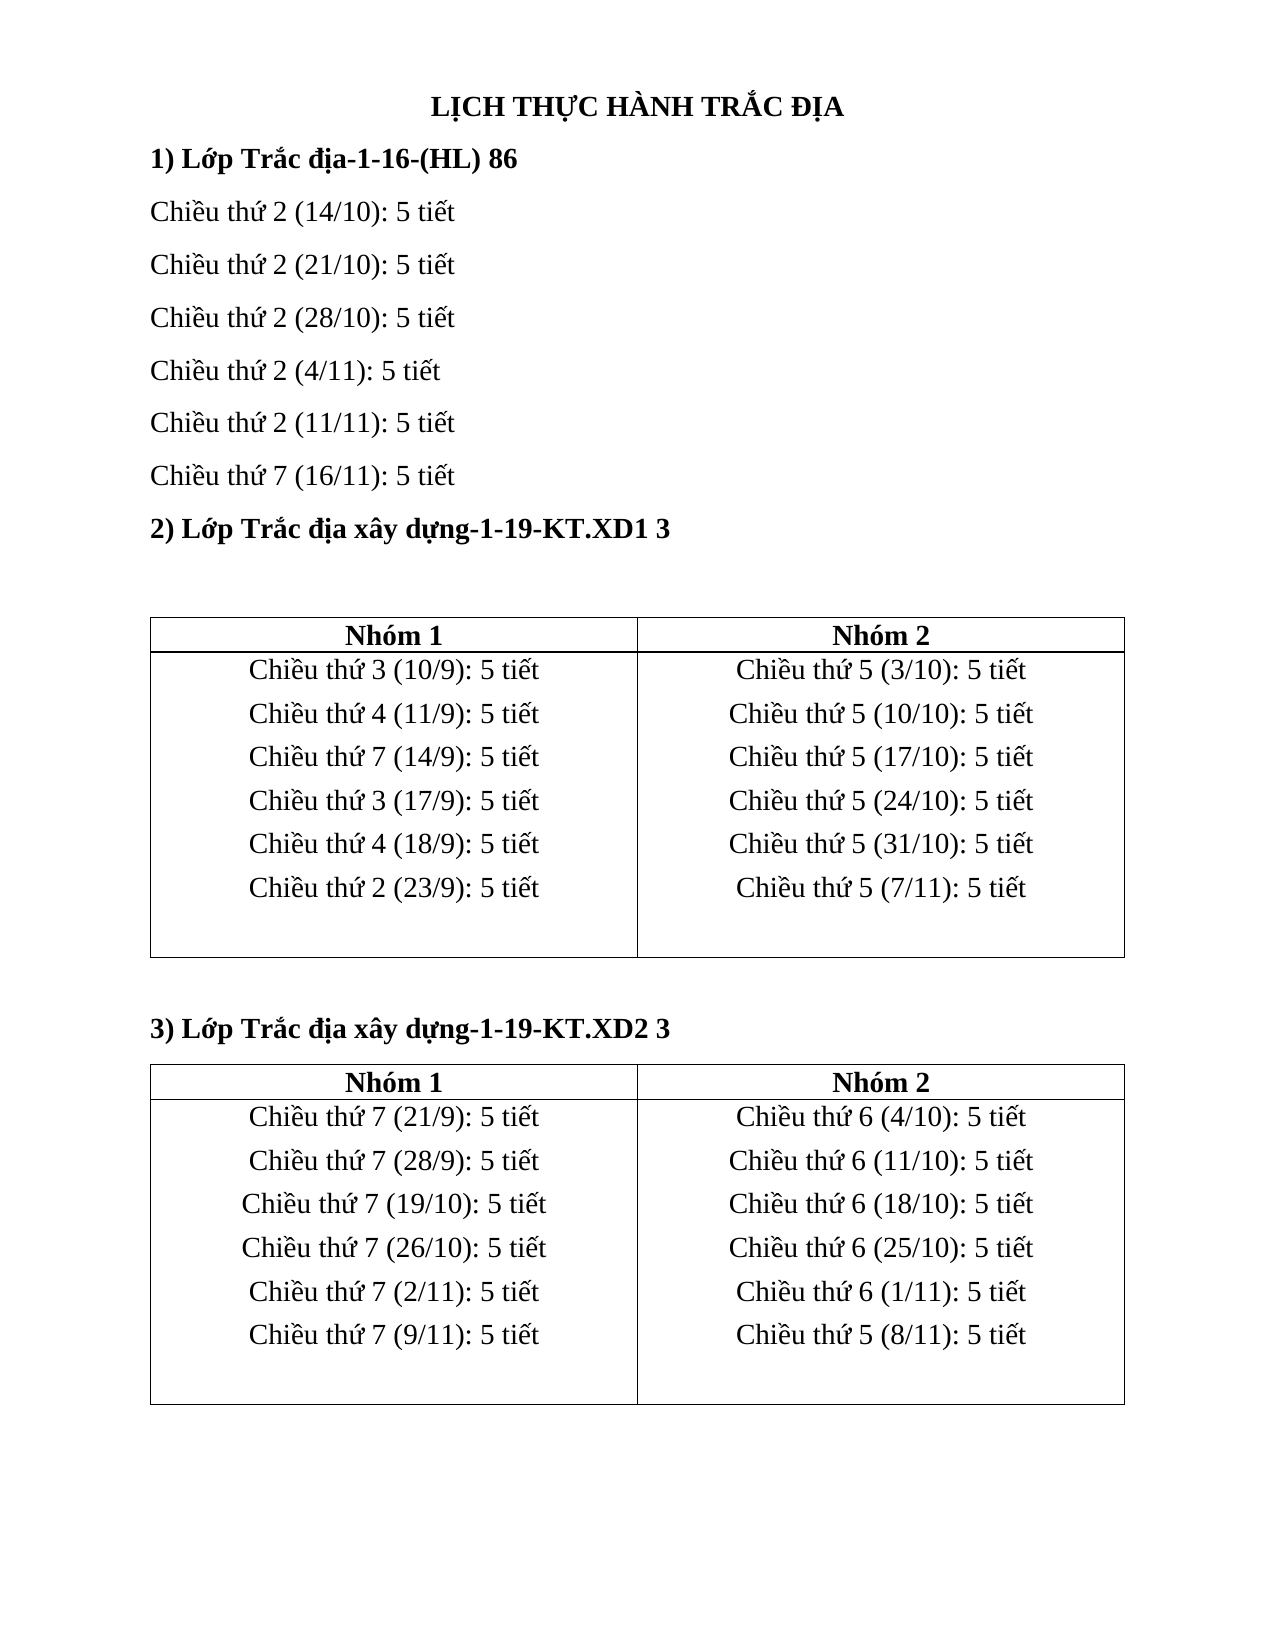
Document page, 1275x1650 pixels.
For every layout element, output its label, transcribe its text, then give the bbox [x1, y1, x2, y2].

table_cell Chiều thứ 3 (10/9): 5 tiết Chiều thứ 4 (11/9): 5 tiết Chiều thứ 7 (14/9): 5 tiết Chiều thứ 3 (17/9): 5 tiết Chiều thứ 4 (18/9): 5 tiết Chiều thứ 2 (23/9): 5 tiết [151, 653, 637, 957]
text 3) Lớp Trắc địa xây dựng-1-19-KT.XD2 3 [150, 1011, 1125, 1044]
table_header Nhóm 2 [638, 618, 1124, 651]
table_cell Chiều thứ 5 (3/10): 5 tiết Chiều thứ 5 (10/10): 5 tiết Chiều thứ 5 (17/10): 5 tiết Chiều thứ 5 (24/10): 5 tiết Chiều thứ 5 (31/10): 5 tiết Chiều thứ 5 (7/11): 5 tiết [638, 653, 1124, 957]
text Chiều thứ 2 (28/10): 5 tiết [150, 300, 1125, 333]
table_cell Chiều thứ 7 (21/9): 5 tiết Chiều thứ 7 (28/9): 5 tiết Chiều thứ 7 (19/10): 5 tiết Chiều thứ 7 (26/10): 5 tiết Chiều thứ 7 (2/11): 5 tiết Chiều thứ 7 (9/11): 5 tiết [151, 1100, 637, 1404]
text Chiều thứ 2 (11/11): 5 tiết [150, 406, 1125, 439]
table_header Nhóm 1 [151, 618, 637, 651]
table_header Nhóm 1 [151, 1065, 637, 1098]
text LỊCH THỰC HÀNH TRẮC ĐỊA [150, 89, 1125, 122]
text Chiều thứ 2 (14/10): 5 tiết [150, 194, 1125, 228]
table_cell Chiều thứ 6 (4/10): 5 tiết Chiều thứ 6 (11/10): 5 tiết Chiều thứ 6 (18/10): 5 tiết Chiều thứ 6 (25/10): 5 tiết Chiều thứ 6 (1/11): 5 tiết Chiều thứ 5 (8/11): 5 tiết [638, 1100, 1124, 1404]
text Chiều thứ 2 (21/10): 5 tiết [150, 247, 1125, 281]
text 1) Lớp Trắc địa-1-16-(HL) 86 [150, 141, 1125, 175]
text Chiều thứ 2 (4/11): 5 tiết [150, 353, 1125, 386]
text 2) Lớp Trắc địa xây dựng-1-19-KT.XD1 3 [150, 511, 1125, 545]
text Chiều thứ 7 (16/11): 5 tiết [150, 458, 1125, 492]
table_header Nhóm 2 [638, 1065, 1124, 1098]
